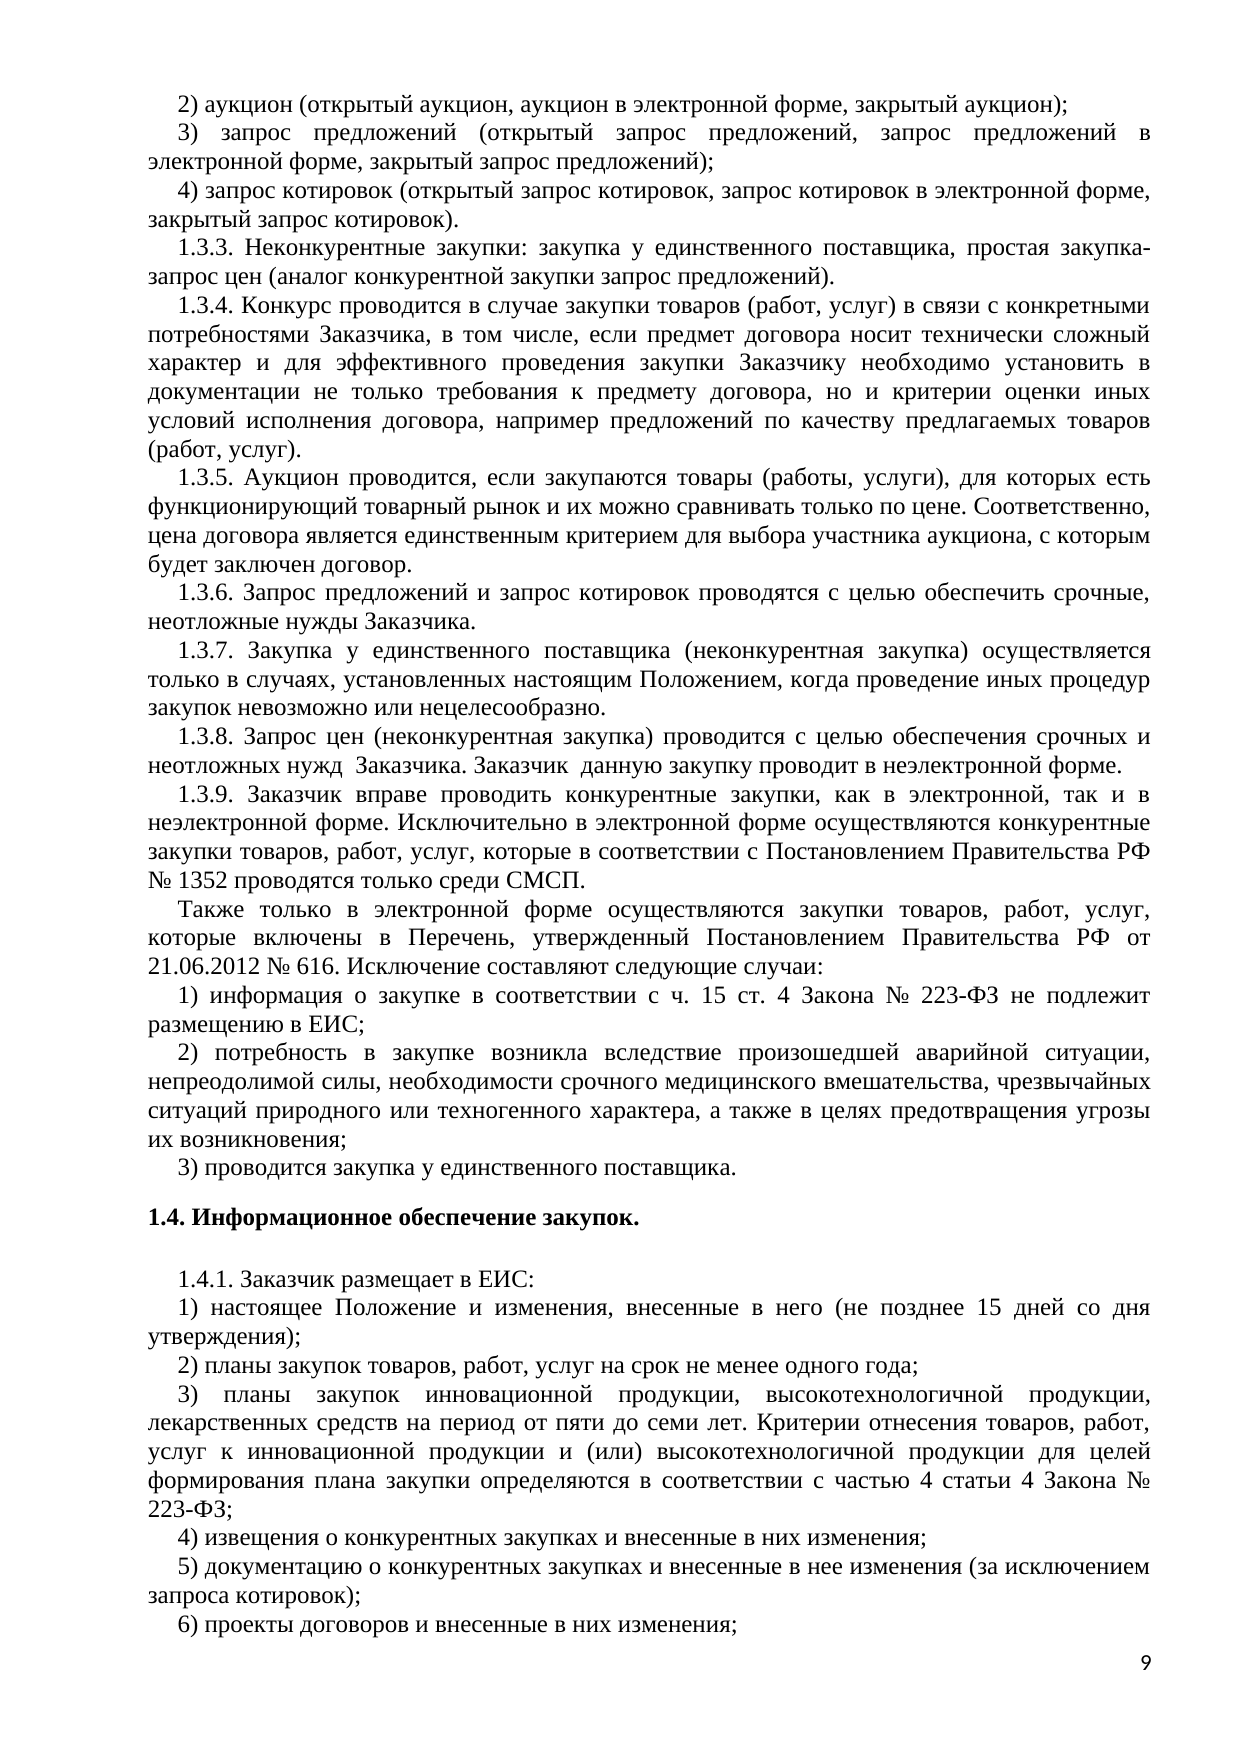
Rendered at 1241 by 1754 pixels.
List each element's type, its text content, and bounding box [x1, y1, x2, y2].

text 1) настоящее Положение и изменения, внесенные в него (не позднее 15 дней со дня утверждения); [148, 1292, 1152, 1350]
text 3) планы закупок инновационной продукции, высокотехнологичной продукции, лекарственных средств на период от пяти до семи лет. Критерии отнесения товаров, работ, услуг к инновационной продукции и (или) высокотехнологичной продукции для целей формирования плана закупки определяются в соответствии с частью 4 статьи 4 Закона № 223-ФЗ; [148, 1379, 1152, 1522]
text 5) документацию о конкурентных закупках и внесенные в нее изменения (за исключением запроса котировок); [148, 1551, 1152, 1609]
text 3) запрос предложений (открытый запрос предложений, запрос предложений в электронной форме, закрытый запрос предложений); [148, 117, 1152, 175]
text 2) аукцион (открытый аукцион, аукцион в электронной форме, закрытый аукцион); [148, 89, 1152, 117]
text 3) проводится закупка у единственного поставщика. [148, 1152, 1152, 1181]
text 1.3.9. Заказчик вправе проводить конкурентные закупки, как в электронной, так и в неэлектронной форме. Исключительно в электронной форме осуществляются конкурентные закупки товаров, работ, услуг, которые в соответствии с Постановлением Правительства РФ № 1352 проводятся только среди СМСП. [148, 779, 1152, 894]
text 6) проекты договоров и внесенные в них изменения; [148, 1609, 1152, 1637]
text 2) потребность в закупке возникла вследствие произошедшей аварийной ситуации, непреодолимой силы, необходимости срочного медицинского вмешательства, чрезвычайных ситуаций природного или техногенного характера, а также в целях предотвращения угрозы их возникновения; [148, 1037, 1152, 1152]
text 1.3.7. Закупка у единственного поставщика (неконкурентная закупка) осуществляется только в случаях, установленных настоящим Положением, когда проведение иных процедур закупок невозможно или нецелесообразно. [148, 635, 1152, 721]
text 2) планы закупок товаров, работ, услуг на срок не менее одного года; [148, 1350, 1152, 1379]
text 4) запрос котировок (открытый запрос котировок, запрос котировок в электронной форме, закрытый запрос котировок). [148, 175, 1152, 232]
text Также только в электронной форме осуществляются закупки товаров, работ, услуг, которые включены в Перечень, утвержденный Постановлением Правительства РФ от 21.06.2012 № 616. Исключение составляют следующие случаи: [148, 894, 1152, 980]
subtitle 1.4. Информационное обеспечение закупок. [148, 1202, 1152, 1231]
text 4) извещения о конкурентных закупках и внесенные в них изменения; [148, 1522, 1152, 1551]
text 1.3.8. Запрос цен (неконкурентная закупка) проводится с целью обеспечения срочных и неотложных нужд Заказчика. Заказчик данную закупку проводит в неэлектронной форме. [148, 721, 1152, 779]
text 1.3.4. Конкурс проводится в случае закупки товаров (работ, услуг) в связи с конкретными потребностями Заказчика, в том числе, если предмет договора носит технически сложный характер и для эффективного проведения закупки Заказчику необходимо установить в документации не только требования к предмету договора, но и критерии оценки иных условий исполнения договора, например предложений по качеству предлагаемых товаров (работ, услуг). [148, 290, 1152, 462]
text 1.3.5. Аукцион проводится, если закупаются товары (работы, услуги), для которых есть функционирующий товарный рынок и их можно сравнивать только по цене. Соответственно, цена договора является единственным критерием для выбора участника аукциона, с которым будет заключен договор. [148, 462, 1152, 577]
text 1.3.3. Неконкурентные закупки: закупка у единственного поставщика, простая закупка-запрос цен (аналог конкурентной закупки запрос предложений). [148, 232, 1152, 290]
text 1) информация о закупке в соответствии с ч. 15 ст. 4 Закона № 223-ФЗ не подлежит размещению в ЕИС; [148, 980, 1152, 1037]
text 1.4.1. Заказчик размещает в ЕИС: [148, 1264, 1152, 1292]
text 1.3.6. Запрос предложений и запрос котировок проводятся с целью обеспечить срочные, неотложные нужды Заказчика. [148, 577, 1152, 635]
